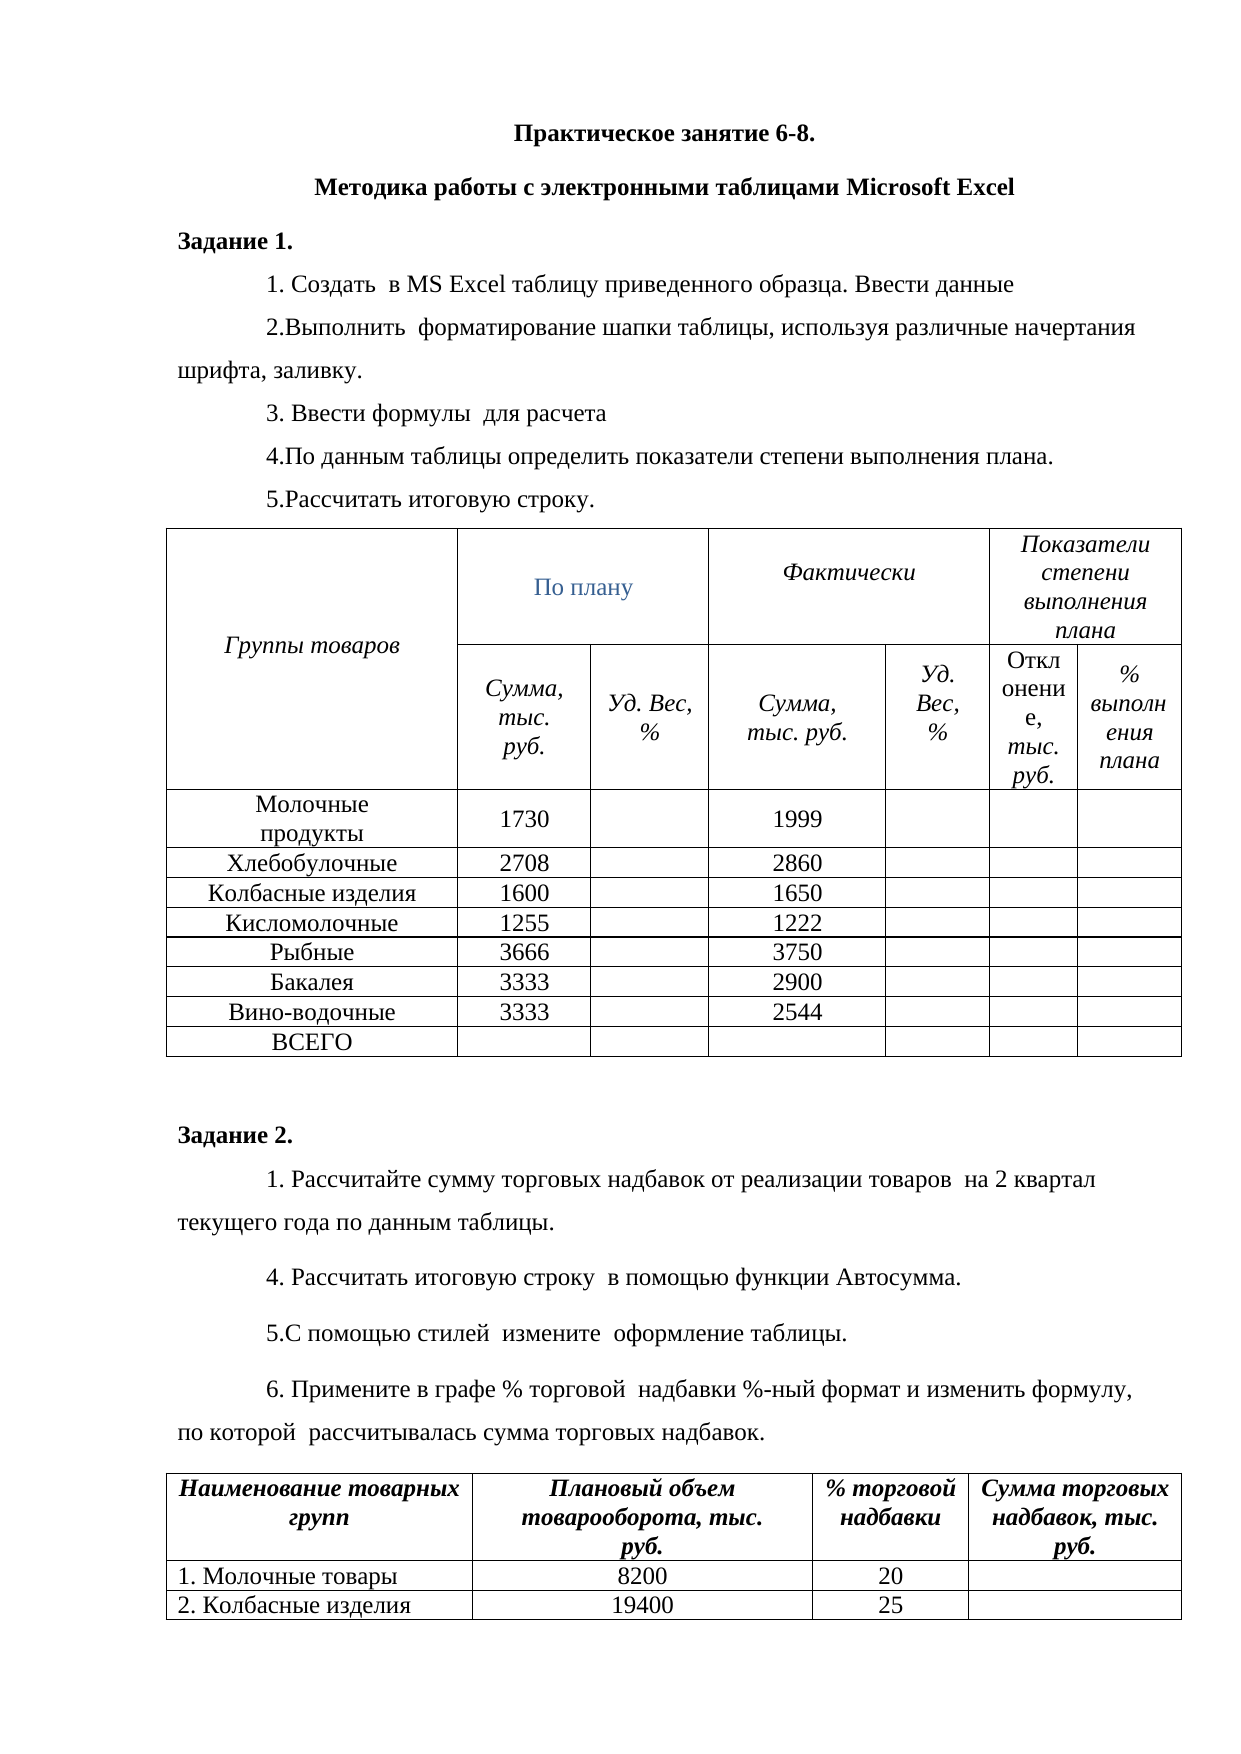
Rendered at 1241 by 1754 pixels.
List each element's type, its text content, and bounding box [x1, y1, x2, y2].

table_cell [886, 1027, 989, 1056]
table_cell [990, 967, 1077, 996]
table_cell Рыбные [167, 938, 457, 966]
table_cell 2860 [709, 848, 885, 877]
table_cell 1600 [458, 878, 590, 907]
table_cell Отклонение, тыс. руб. [990, 645, 1077, 788]
table_cell 3333 [458, 997, 590, 1026]
table_cell [1078, 908, 1181, 936]
table_cell [990, 908, 1077, 936]
table_header Наименование товарных групп [167, 1474, 472, 1560]
table_cell 1650 [709, 878, 885, 907]
table_cell [990, 878, 1077, 907]
table_cell [1078, 848, 1181, 877]
table_cell Хлебобулочные [167, 848, 457, 877]
table_cell [591, 908, 708, 936]
table_cell [1078, 997, 1181, 1026]
table_cell 1. Молочные товары [167, 1561, 472, 1589]
table_header Группы товаров [167, 529, 457, 788]
table_cell [591, 848, 708, 877]
table_header Показатели степени выполнения плана [990, 529, 1181, 644]
table_cell [591, 997, 708, 1026]
table_cell ВСЕГО [167, 1027, 457, 1056]
text 1. Создать в MS Excel таблицу приведенного образца. Ввести данные [177, 269, 1152, 298]
table_cell [886, 997, 989, 1026]
text Задание 2. [177, 1121, 1152, 1149]
table_cell [990, 790, 1077, 847]
table_cell [886, 848, 989, 877]
table_header Плановый объем товарооборота, тыс. руб. [473, 1474, 812, 1560]
table_cell [886, 908, 989, 936]
table_cell [886, 790, 989, 847]
table_cell 25 [813, 1591, 968, 1619]
table_cell 1730 [458, 790, 590, 847]
table_cell % выполнения плана [1078, 645, 1181, 788]
table_cell 19400 [473, 1591, 812, 1619]
table_cell Уд. Вес, % [591, 645, 708, 788]
table_cell Уд. Вес, % [886, 645, 989, 788]
table_cell 1999 [709, 790, 885, 847]
table_cell [1078, 790, 1181, 847]
table_cell [886, 938, 989, 966]
table_cell 2. Колбасные изделия [167, 1591, 472, 1619]
table_cell 3333 [458, 967, 590, 996]
table_cell 1255 [458, 908, 590, 936]
text Практическое занятие 6-8. [177, 118, 1152, 147]
table_cell 2544 [709, 997, 885, 1026]
table_cell 2708 [458, 848, 590, 877]
text Методика работы с электронными таблицами Microsoft Excel [177, 172, 1152, 201]
text 4. Рассчитать итоговую строку в помощью функции Автосумма. [177, 1262, 1152, 1291]
table_cell [969, 1561, 1181, 1589]
table_cell 8200 [473, 1561, 812, 1589]
table_cell [990, 938, 1077, 966]
table_cell Молочные продукты [167, 790, 457, 847]
table_header По плану [458, 529, 708, 644]
table_cell [1078, 938, 1181, 966]
table_cell 3666 [458, 938, 590, 966]
table_cell [886, 878, 989, 907]
text 3. Ввести формулы для расчета [177, 398, 1152, 427]
table_header Сумма торговых надбавок, тыс. руб. [969, 1474, 1181, 1560]
table_header Фактически [709, 529, 989, 644]
text 5.Рассчитать итоговую строку. [177, 484, 1152, 513]
text Задание 1. [177, 226, 1152, 254]
text 2.Выполнить форматирование шапки таблицы, используя различные начертания шрифта, заливку. [177, 312, 1152, 384]
table_cell [990, 1027, 1077, 1056]
table_cell [591, 878, 708, 907]
table_cell Кисломолочные [167, 908, 457, 936]
text 4.По данным таблицы определить показатели степени выполнения плана. [177, 441, 1152, 470]
table_cell Колбасные изделия [167, 878, 457, 907]
table_cell 1222 [709, 908, 885, 936]
table_cell [591, 967, 708, 996]
table_cell Сумма, тыс. руб. [709, 645, 885, 788]
table_cell Сумма, тыс. руб. [458, 645, 590, 788]
table_cell 20 [813, 1561, 968, 1589]
table_cell [1078, 878, 1181, 907]
table_cell [886, 967, 989, 996]
text 6. Примените в графе % торговой надбавки %-ный формат и изменить формулу, по которой рассчитывалась сумма торговых надбавок. [177, 1374, 1152, 1446]
table_cell [990, 997, 1077, 1026]
table_cell [969, 1591, 1181, 1619]
text 5.С помощью стилей измените оформление таблицы. [177, 1318, 1152, 1347]
table_cell [1078, 967, 1181, 996]
table_cell 2900 [709, 967, 885, 996]
table_cell [591, 790, 708, 847]
table_cell [591, 1027, 708, 1056]
table_cell [990, 848, 1077, 877]
table_cell 3750 [709, 938, 885, 966]
text 1. Рассчитайте сумму торговых надбавок от реализации товаров на 2 квартал текущего года по данным таблицы. [177, 1164, 1152, 1236]
table_cell [458, 1027, 590, 1056]
table_cell Бакалея [167, 967, 457, 996]
table_header % торговой надбавки [813, 1474, 968, 1560]
table_cell [709, 1027, 885, 1056]
table_cell [1078, 1027, 1181, 1056]
table_cell [591, 938, 708, 966]
table_cell Вино-водочные [167, 997, 457, 1026]
